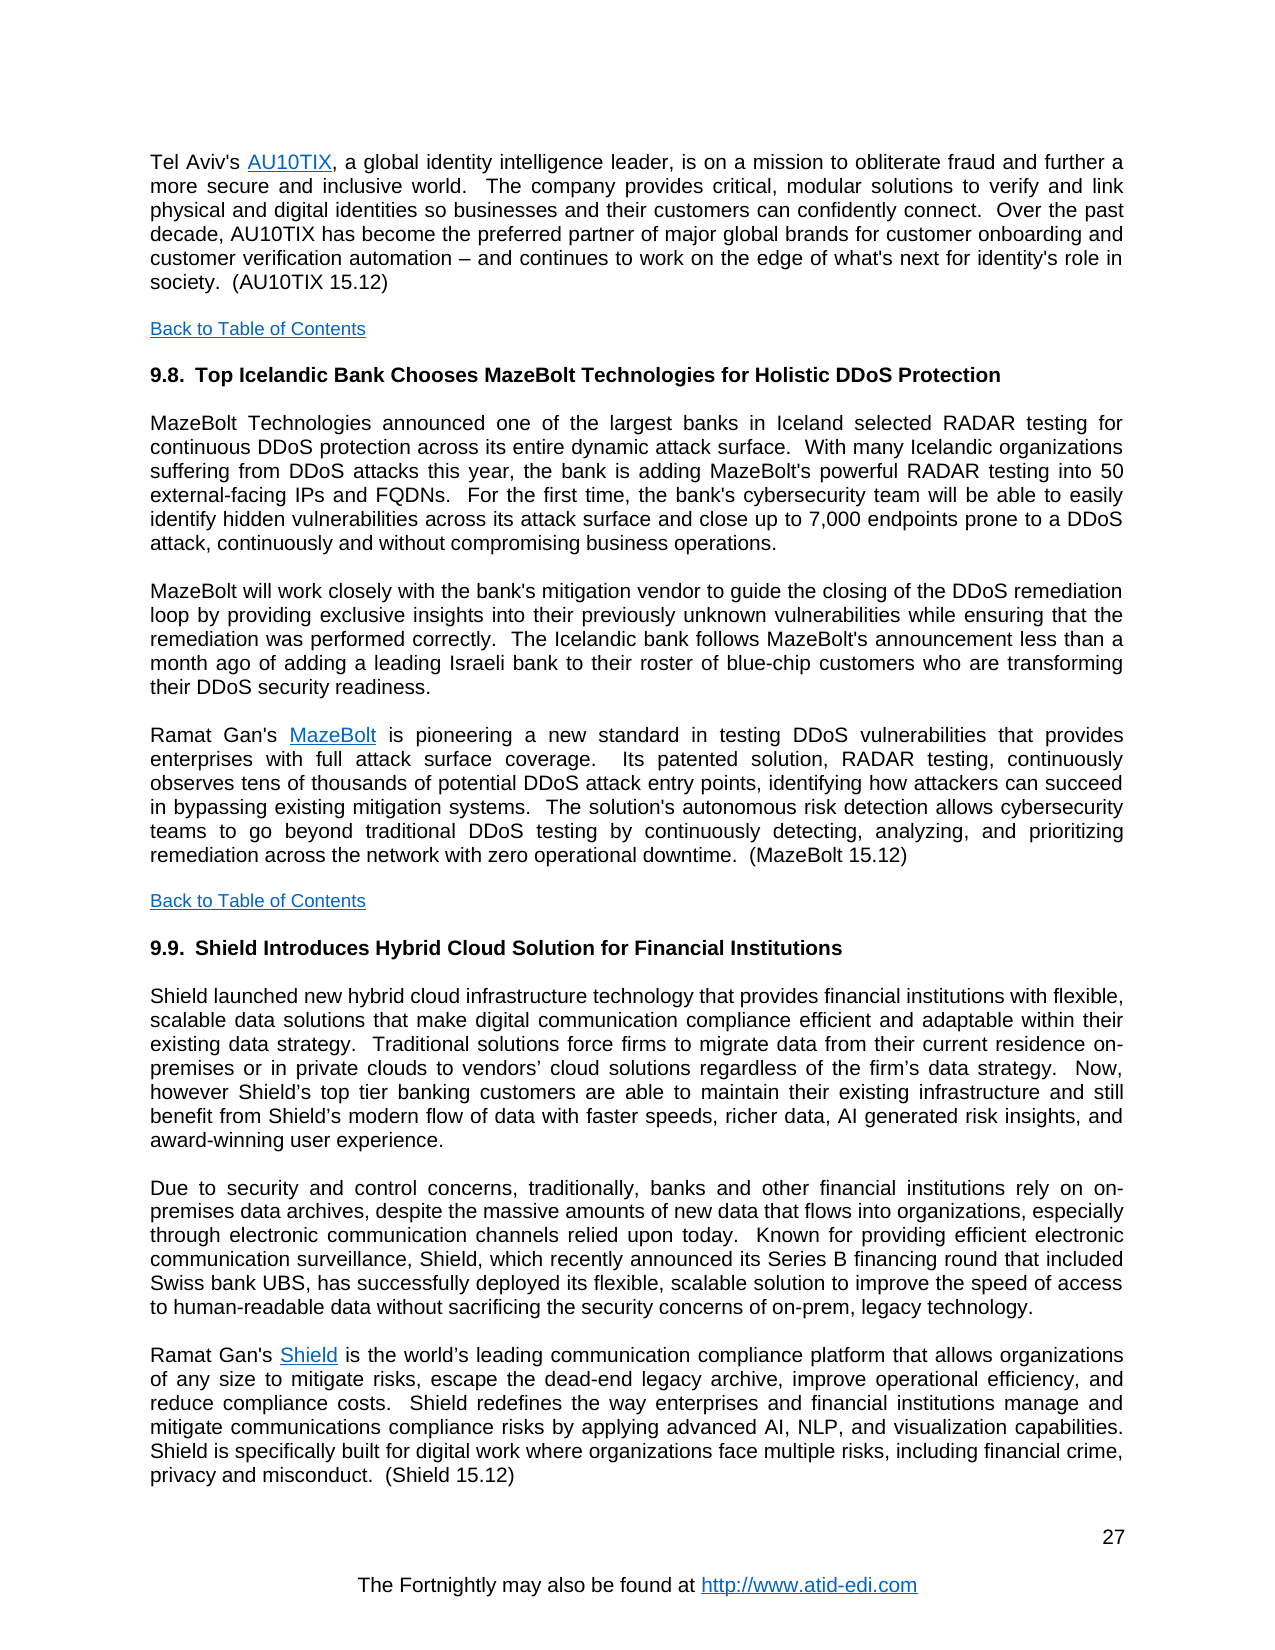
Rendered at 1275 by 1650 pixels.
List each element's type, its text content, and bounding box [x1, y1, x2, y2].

text Ramat Gan's MazeBolt is pioneering a new standard in testing DDoS vulnerabilities that provides enterprises with full attack surface coverage. Its patented solution, RADAR testing, continuously observes tens of thousands of potential DDoS attack entry points, identifying how attackers can succeed in bypassing existing mitigation systems. The solution's autonomous risk detection allows cybersecurity teams to go beyond traditional DDoS testing by continuously detecting, analyzing, and prioritizing remediation across the network with zero operational downtime. (MazeBolt 15.12) [150, 723, 1125, 866]
text Back to Table of Contents [150, 318, 1125, 339]
text Back to Table of Contents [150, 890, 1125, 912]
text MazeBolt will work closely with the bank's mitigation vendor to guide the closing of the DDoS remediation loop by providing exclusive insights into their previously unknown vulnerabilities while ensuring that the remediation was performed correctly. The Icelandic bank follows MazeBolt's announcement less than a month ago of adding a leading Israeli bank to their roster of blue-chip customers who are transforming their DDoS security readiness. [150, 579, 1125, 699]
text Shield launched new hybrid cloud infrastructure technology that provides financial institutions with flexible, scalable data solutions that make digital communication compliance efficient and adaptable within their existing data strategy. Traditional solutions force firms to migrate data from their current residence on-premises or in private clouds to vendors’ cloud solutions regardless of the firm’s data strategy. Now, however Shield’s top tier banking customers are able to maintain their existing infrastructure and still benefit from Shield’s modern flow of data with faster speeds, richer data, AI generated risk insights, and award-winning user experience. [150, 984, 1125, 1151]
text Ramat Gan's Shield is the world’s leading communication compliance platform that allows organizations of any size to mitigate risks, escape the dead-end legacy archive, improve operational efficiency, and reduce compliance costs. Shield redefines the way enterprises and financial institutions manage and mitigate communications compliance risks by applying advanced AI, NLP, and visualization capabilities. Shield is specifically built for digital work where organizations face multiple risks, including financial crime, privacy and misconduct. (Shield 15.12) [150, 1343, 1125, 1487]
text MazeBolt Technologies announced one of the largest banks in Iceland selected RADAR testing for continuous DDoS protection across its entire dynamic attack surface. With many Icelandic organizations suffering from DDoS attacks this year, the bank is adding MazeBolt's powerful RADAR testing into 50 external-facing IPs and FQDNs. For the first time, the bank's cybersecurity team will be able to easily identify hidden vulnerabilities across its attack surface and close up to 7,000 endpoints prone to a DDoS attack, continuously and without compromising business operations. [150, 411, 1125, 555]
text Top Icelandic Bank Chooses MazeBolt Technologies for Holistic DDoS Protection [150, 363, 1125, 387]
text Tel Aviv's AU10TIX, a global identity intelligence leader, is on a mission to obliterate fraud and further a more secure and inclusive world. The company provides critical, modular solutions to verify and link physical and digital identities so businesses and their customers can confidently connect. Over the past decade, AU10TIX has become the preferred partner of major global brands for customer onboarding and customer verification automation – and continues to work on the edge of what's next for identity's role in society. (AU10TIX 15.12) [150, 150, 1125, 294]
text Shield Introduces Hybrid Cloud Solution for Financial Institutions [150, 936, 1125, 960]
text Due to security and control concerns, traditionally, banks and other financial institutions rely on on-premises data archives, despite the massive amounts of new data that flows into organizations, especially through electronic communication channels relied upon today. Known for providing efficient electronic communication surveillance, Shield, which recently announced its Series B financing round that included Swiss bank UBS, has successfully deployed its flexible, scalable solution to improve the speed of access to human-readable data without sacrificing the security concerns of on-prem, legacy technology. [150, 1175, 1125, 1319]
